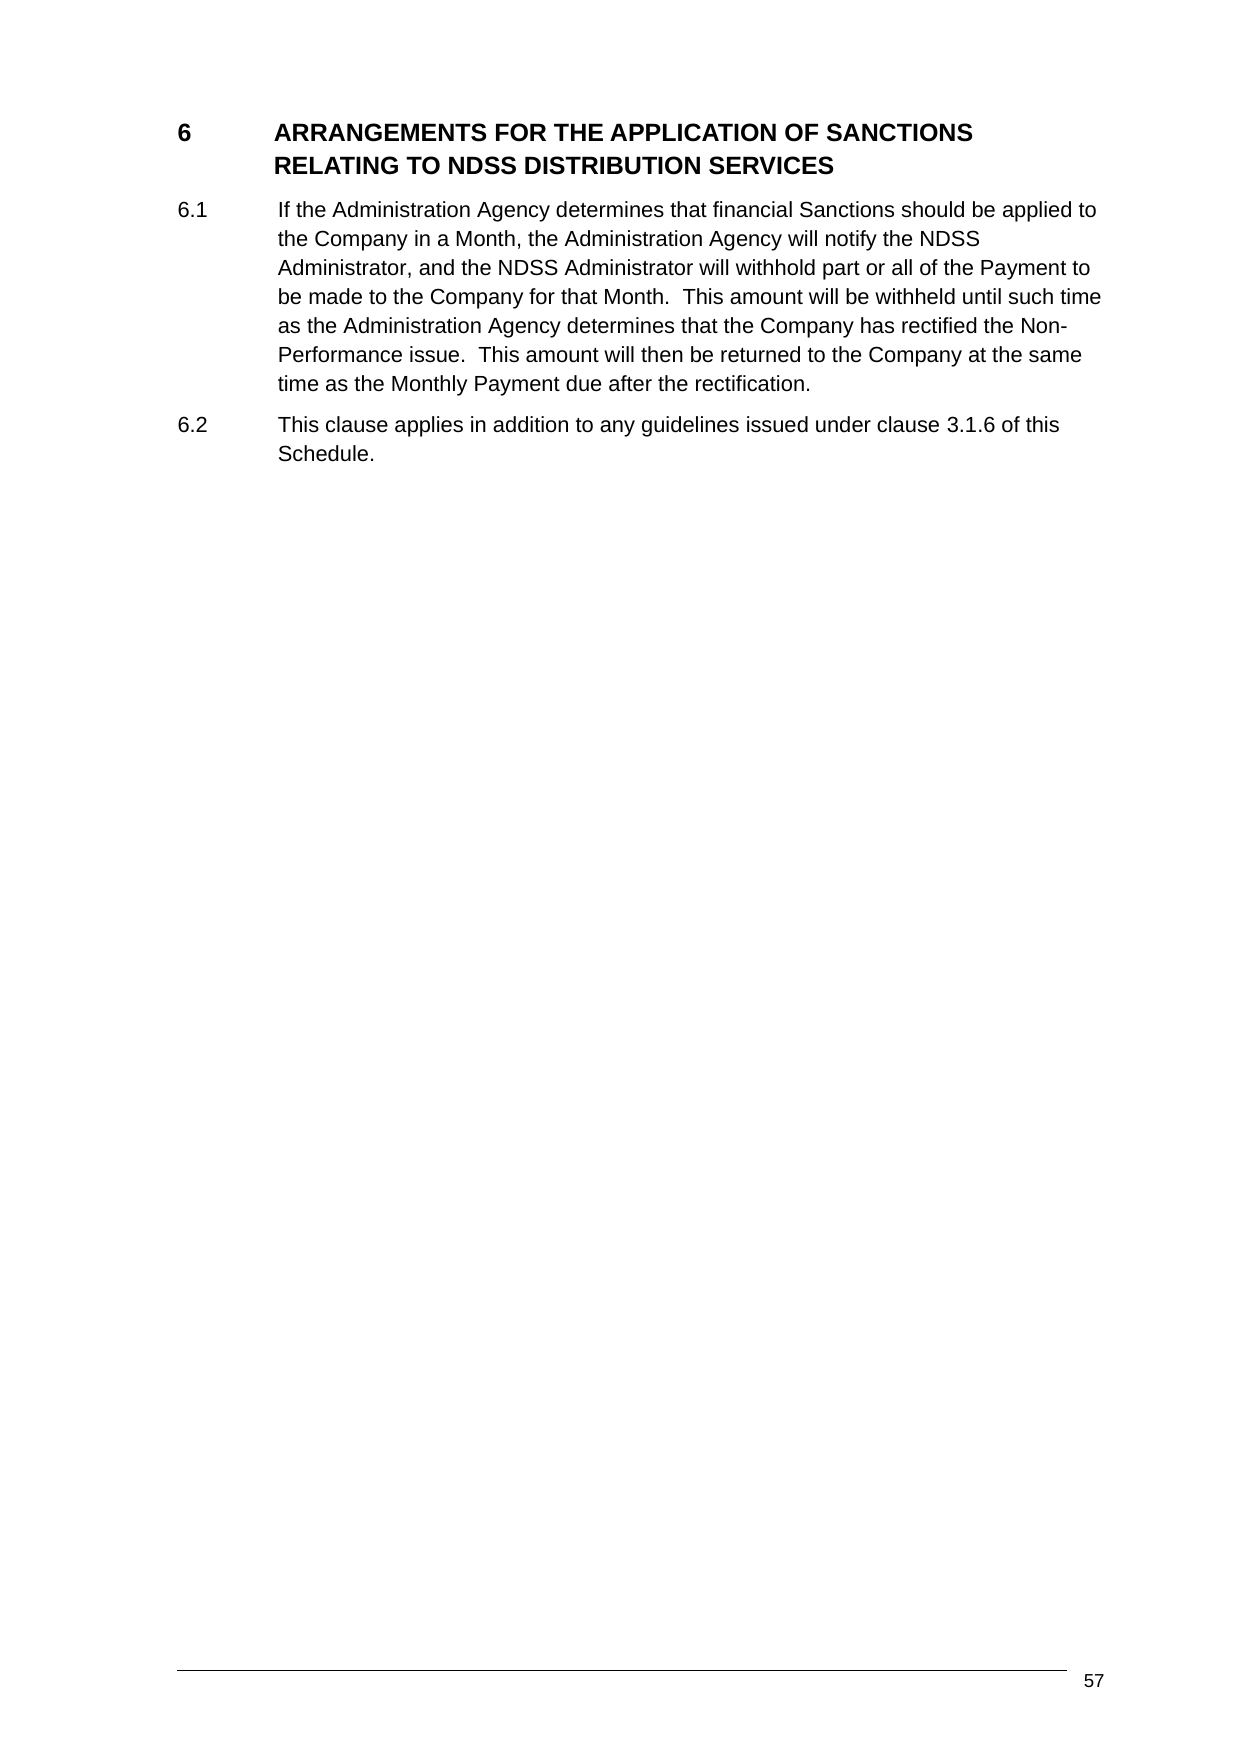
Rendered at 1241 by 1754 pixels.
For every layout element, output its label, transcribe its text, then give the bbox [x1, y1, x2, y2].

subtitle ARRANGEMENTS FOR THE APPLICATION OF SANCTIONS RELATING TO NDSS DISTRIBUTION SERVICES [177, 118, 1104, 180]
text If the Administration Agency determines that financial Sanctions should be applied to the Company in a Month, the Administration Agency will notify the NDSS Administrator, and the NDSS Administrator will withhold part or all of the Payment to be made to the Company for that Month. This amount will be withheld until such time as the Administration Agency determines that the Company has rectified the Non-Performance issue. This amount will then be returned to the Company at the same time as the Monthly Payment due after the rectification. [177, 197, 1104, 396]
text This clause applies in addition to any guidelines issued under clause 3.1.6 of this Schedule. [177, 412, 1104, 466]
